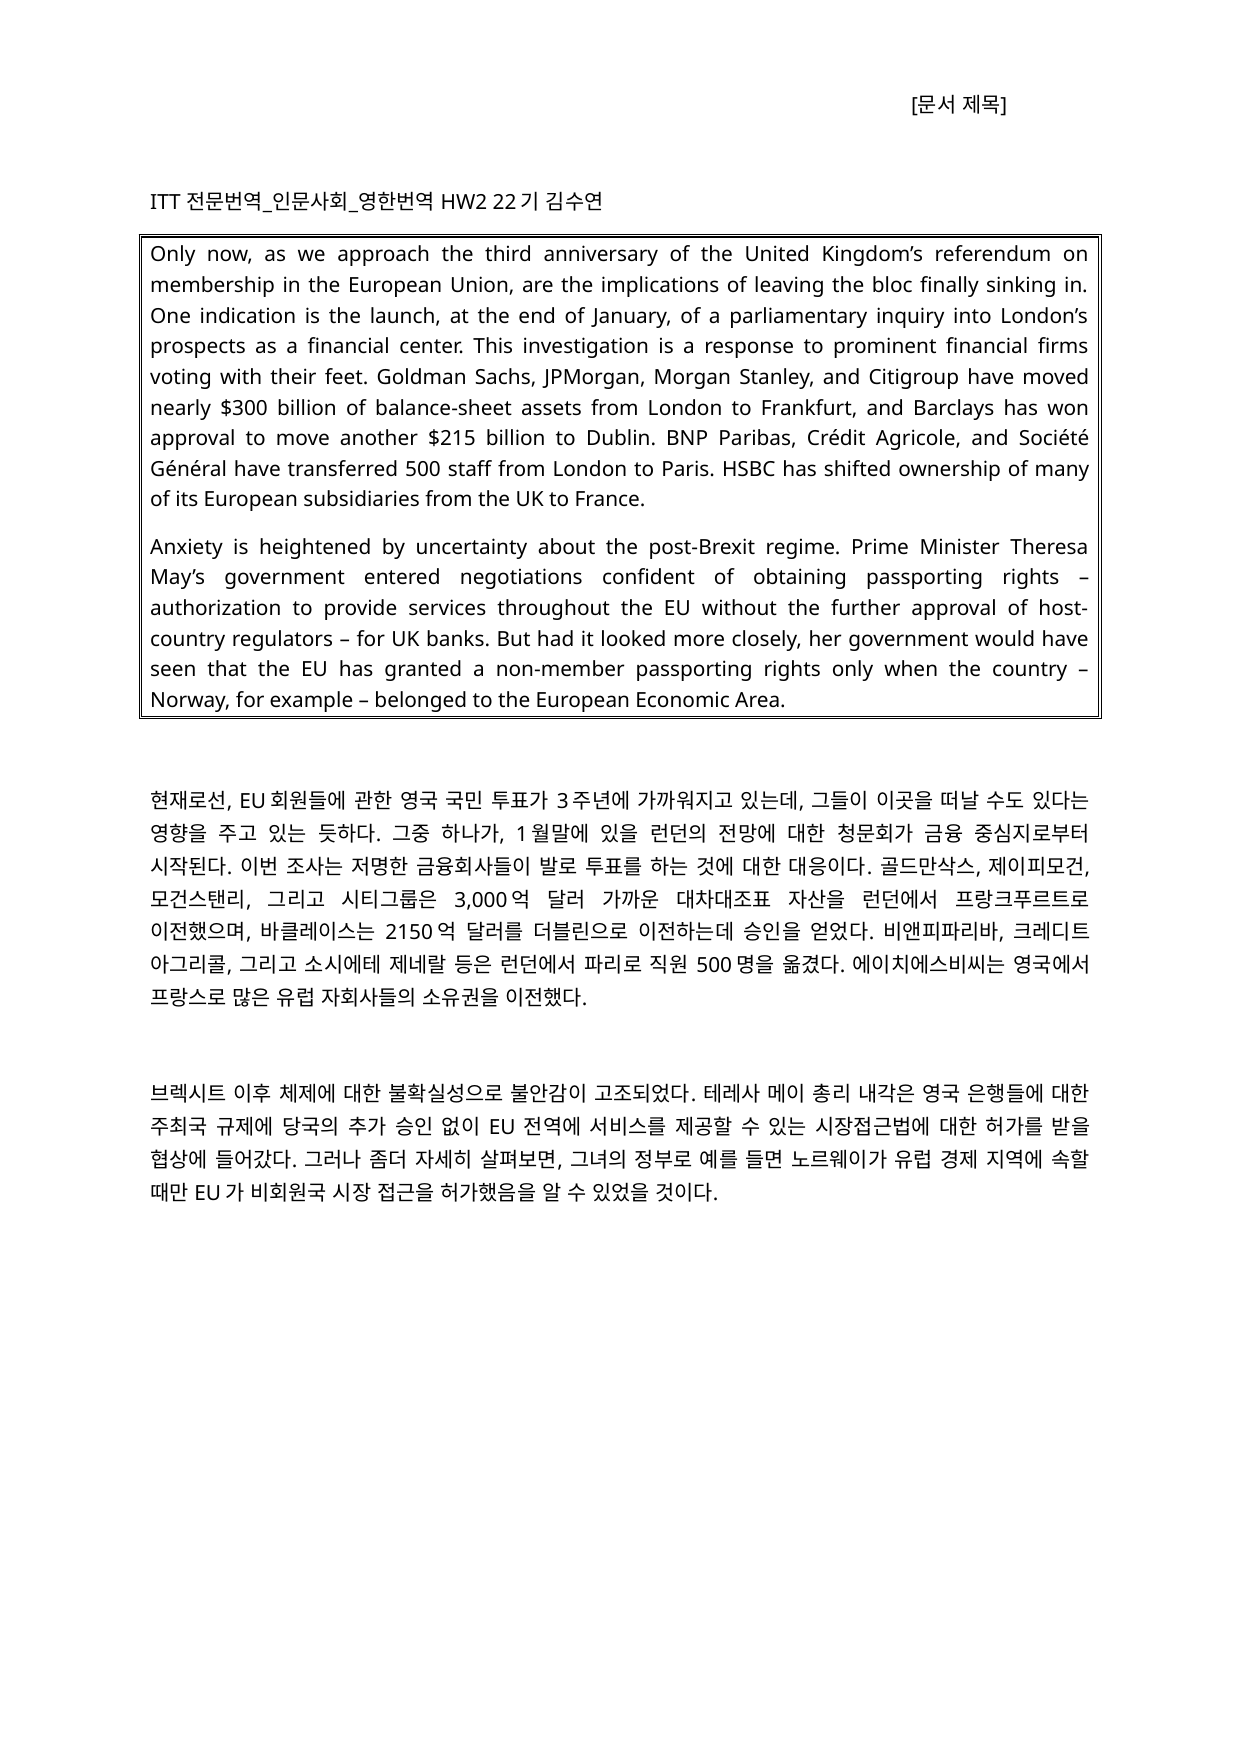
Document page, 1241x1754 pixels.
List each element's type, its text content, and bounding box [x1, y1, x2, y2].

text 브렉시트 이후 체제에 대한 불확실성으로 불안감이 고조되었다. 테레사 메이 총리 내각은 영국 은행들에 대한 주최국 규제에 당국의 추가 승인 없이 EU 전역에 서비스를 제공할 수 있는 시장접근법에 대한 허가를 받을 협상에 들어갔다. 그러나 좀더 자세히 살펴보면, 그녀의 정부로 예를 들면 노르웨이가 유럽 경제 지역에 속할 때만 EU가 비회원국 시장 접근을 허가했음을 알 수 있었을 것이다. [150, 1078, 1090, 1206]
text Anxiety is heightened by uncertainty about the post-Brexit regime. Prime Minister Theresa May’s government entered negotiations confident of obtaining passporting rights – authorization to provide services throughout the EU without the further approval of host-country regulators – for UK banks. But had it looked more closely, her government would have seen that the EU has granted a non-member passporting rights only when the country – Norway, for example – belonged to the European Economic Area. [142, 527, 1098, 716]
text 현재로선, EU회원들에 관한 영국 국민 투표가 3주년에 가까워지고 있는데, 그들이 이곳을 떠날 수도 있다는 영향을 주고 있는 듯하다. 그중 하나가, 1월말에 있을 런던의 전망에 대한 청문회가 금융 중심지로부터 시작된다. 이번 조사는 저명한 금융회사들이 발로 투표를 하는 것에 대한 대응이다. 골드만삭스, 제이피모건, 모건스탠리, 그리고 시티그룹은 3,000억 달러 가까운 대차대조표 자산을 런던에서 프랑크푸르트로 이전했으며, 바클레이스는 2150억 달러를 더블린으로 이전하는데 승인을 얻었다. 비앤피파리바, 크레디트 아그리콜, 그리고 소시에테 제네랄 등은 런던에서 파리로 직원 500명을 옮겼다. 에이치에스비씨는 영국에서 프랑스로 많은 유럽 자회사들의 소유권을 이전했다. [150, 785, 1090, 1011]
text ITT 전문번역_인문사회_영한번역 HW2 22기 김수연 [150, 185, 1090, 215]
text Only now, as we approach the third anniversary of the United Kingdom’s referendum on membership in the European Union, are the implications of leaving the bloc finally sinking in. One indication is the launch, at the end of January, of a parliamentary inquiry into London’s prospects as a financial center. This investigation is a response to prominent financial firms voting with their feet. Goldman Sachs, JPMorgan, Morgan Stanley, and Citigroup have moved nearly $300 billion of balance-sheet assets from London to Frankfurt, and Barclays has won approval to move another $215 billion to Dublin. BNP Paribas, Crédit Agricole, and Société Général have transferred 500 staff from London to Paris. HSBC has shifted ownership of many of its European subsidiaries from the UK to France. [142, 238, 1098, 513]
